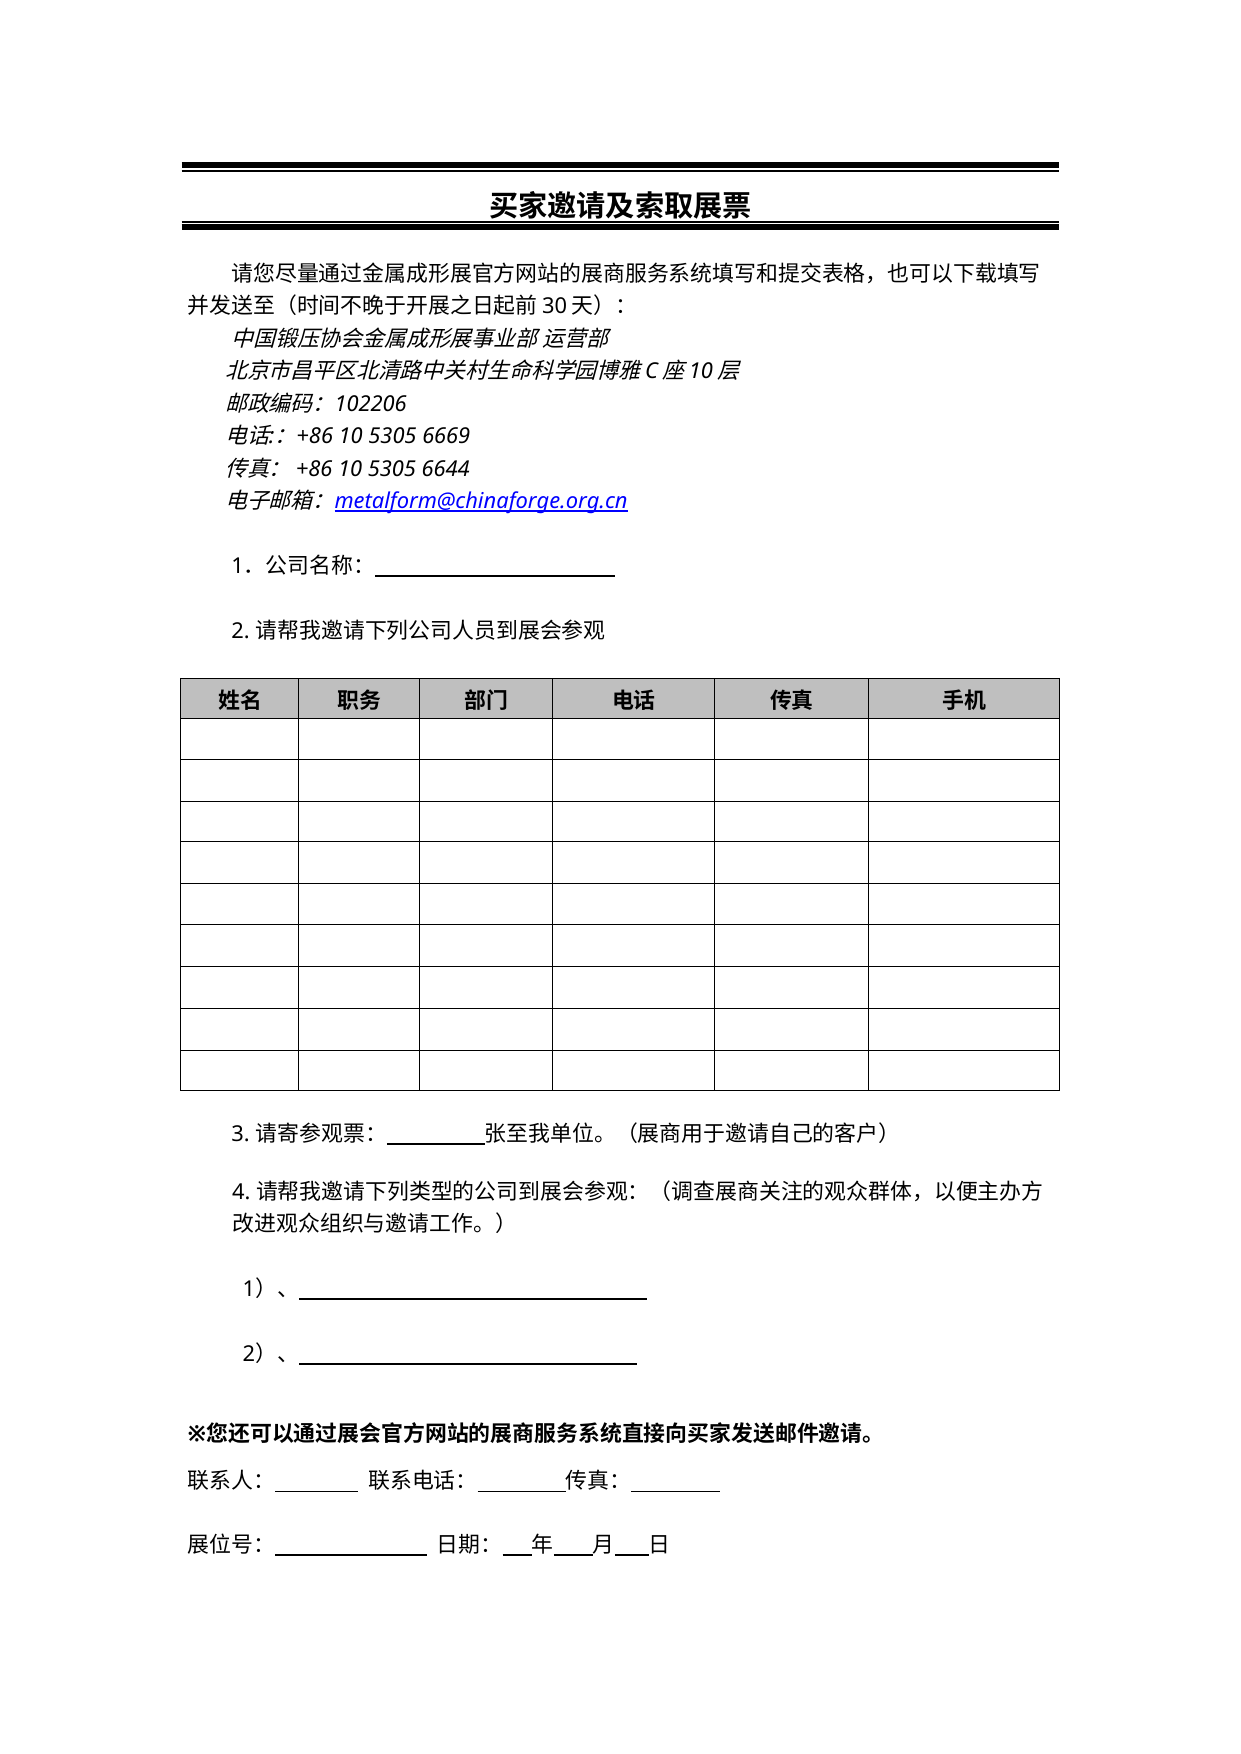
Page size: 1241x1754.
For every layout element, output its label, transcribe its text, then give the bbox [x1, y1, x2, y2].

table_cell [715, 760, 868, 801]
table_cell [299, 967, 419, 1007]
table_header 姓名 [181, 679, 298, 718]
table_cell [181, 719, 298, 759]
table_cell [299, 802, 419, 841]
table_cell [715, 719, 868, 759]
table_cell [181, 842, 298, 883]
text 1）、 [187, 1271, 1053, 1303]
table_cell [553, 925, 714, 966]
table_cell [715, 925, 868, 966]
table_cell [869, 967, 1059, 1007]
table_cell [715, 1051, 868, 1090]
table_cell [553, 967, 714, 1007]
table_cell [299, 1051, 419, 1090]
table_cell [299, 884, 419, 923]
table_cell [420, 842, 552, 883]
table_header 买家邀请及索取展票 [182, 172, 1059, 221]
list 传真： +86 10 5305 6644 [225, 450, 1053, 483]
table_cell [553, 1009, 714, 1049]
text 1．公司名称： [187, 548, 1053, 580]
table_cell [420, 925, 552, 966]
list 电话:：+86 10 5305 6669 [225, 418, 1053, 450]
table_cell [553, 760, 714, 801]
text 4. 请帮我邀请下列类型的公司到展会参观：（调查展商关注的观众群体，以便主办方改进观众组织与邀请工作。） [232, 1173, 1053, 1238]
table_cell [715, 842, 868, 883]
table_cell [553, 1051, 714, 1090]
list 邮政编码：102206 [225, 385, 1053, 418]
text 联系人： 联系电话： 传真： [187, 1463, 1053, 1495]
table_cell [299, 925, 419, 966]
table_cell [181, 967, 298, 1007]
table_cell [420, 884, 552, 923]
table_header 传真 [715, 679, 868, 718]
table_cell [181, 884, 298, 923]
table_cell [869, 925, 1059, 966]
text 2）、 [187, 1336, 1053, 1368]
table_cell [715, 884, 868, 923]
table_cell [299, 1009, 419, 1049]
table_cell [869, 802, 1059, 841]
table_header 职务 [299, 679, 419, 718]
table_cell [715, 802, 868, 841]
table_header 电话 [553, 679, 714, 718]
table_cell [869, 842, 1059, 883]
table_cell [181, 802, 298, 841]
text 2. 请帮我邀请下列公司人员到展会参观 [187, 613, 1053, 645]
text 中国锻压协会金属成形展事业部 运营部 [187, 320, 1053, 353]
table_cell [420, 719, 552, 759]
table_cell [715, 967, 868, 1007]
text 展位号： 日期： 年 月 日 [187, 1527, 1053, 1558]
table_cell [181, 760, 298, 801]
table_cell [869, 1051, 1059, 1090]
table_cell [181, 925, 298, 966]
list 北京市昌平区北清路中关村生命科学园博雅C座10层 [225, 353, 1053, 385]
table_cell [869, 884, 1059, 923]
table_cell [299, 719, 419, 759]
text ※您还可以通过展会官方网站的展商服务系统直接向买家发送邮件邀请。 [187, 1416, 1053, 1448]
table_cell [299, 842, 419, 883]
text 请您尽量通过金属成形展官方网站的展商服务系统填写和提交表格，也可以下载填写并发送至（时间不晚于开展之日起前30天）： [187, 255, 1053, 320]
table_cell [553, 842, 714, 883]
text 3. 请寄参观票： 张至我单位。（展商用于邀请自己的客户） [187, 1116, 1053, 1148]
table_cell [181, 1051, 298, 1090]
table_header 手机 [869, 679, 1059, 718]
table_cell [869, 760, 1059, 801]
table_cell [420, 760, 552, 801]
table_cell [553, 802, 714, 841]
table_cell [869, 1009, 1059, 1049]
table_cell [553, 719, 714, 759]
table_cell [420, 1009, 552, 1049]
table_cell [420, 1051, 552, 1090]
table_cell [715, 1009, 868, 1049]
table_cell [420, 967, 552, 1007]
table_header 部门 [420, 679, 552, 718]
table_cell [869, 719, 1059, 759]
table_cell [299, 760, 419, 801]
list 电子邮箱：metalform@chinaforge.org.cn [225, 483, 1053, 515]
table_cell [181, 1009, 298, 1049]
table_cell [420, 802, 552, 841]
table_cell [553, 884, 714, 923]
